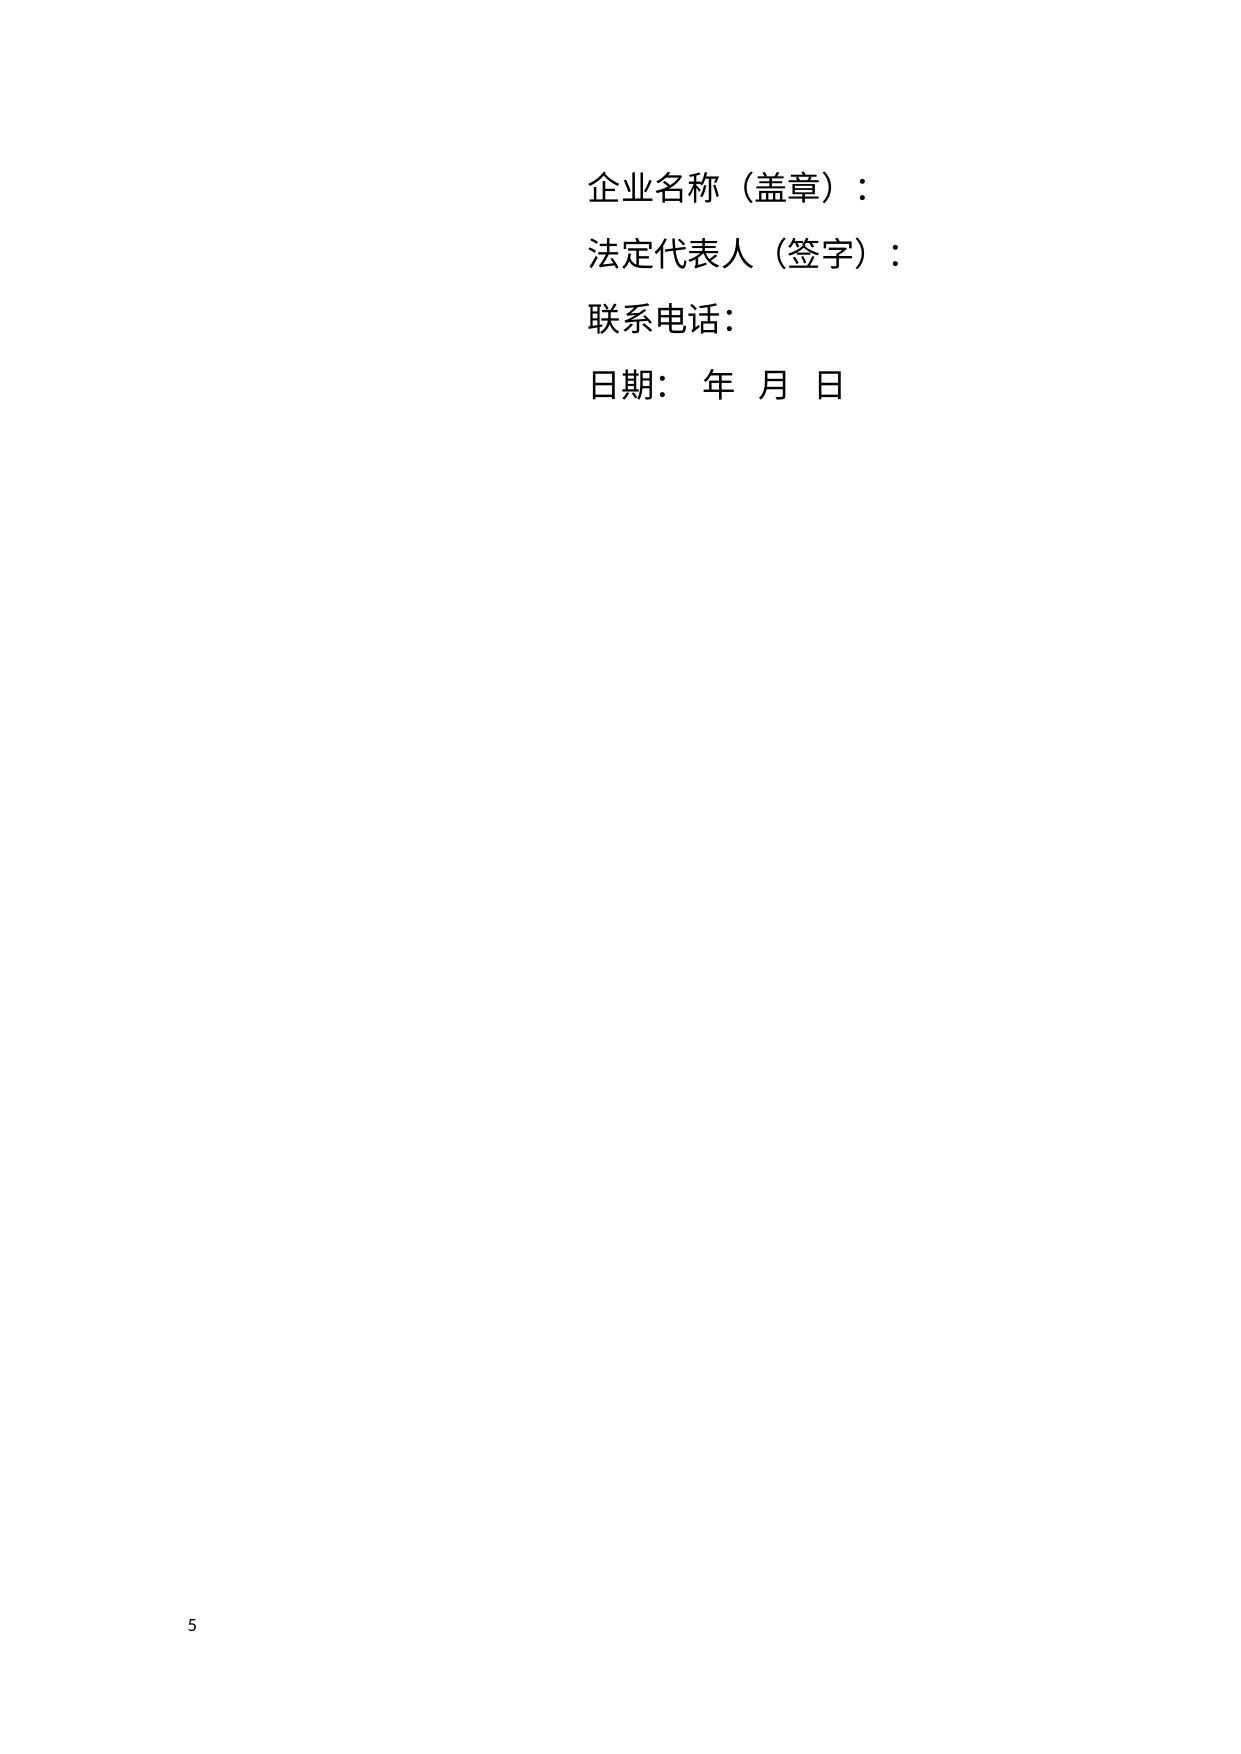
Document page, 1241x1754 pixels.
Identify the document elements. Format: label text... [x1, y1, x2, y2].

text 日期： 年 月 日 [187, 350, 1053, 416]
text 联系电话： [187, 284, 1053, 350]
text 企业名称（盖章）： [187, 153, 1053, 219]
text 法定代表人（签字）： [187, 219, 1053, 284]
